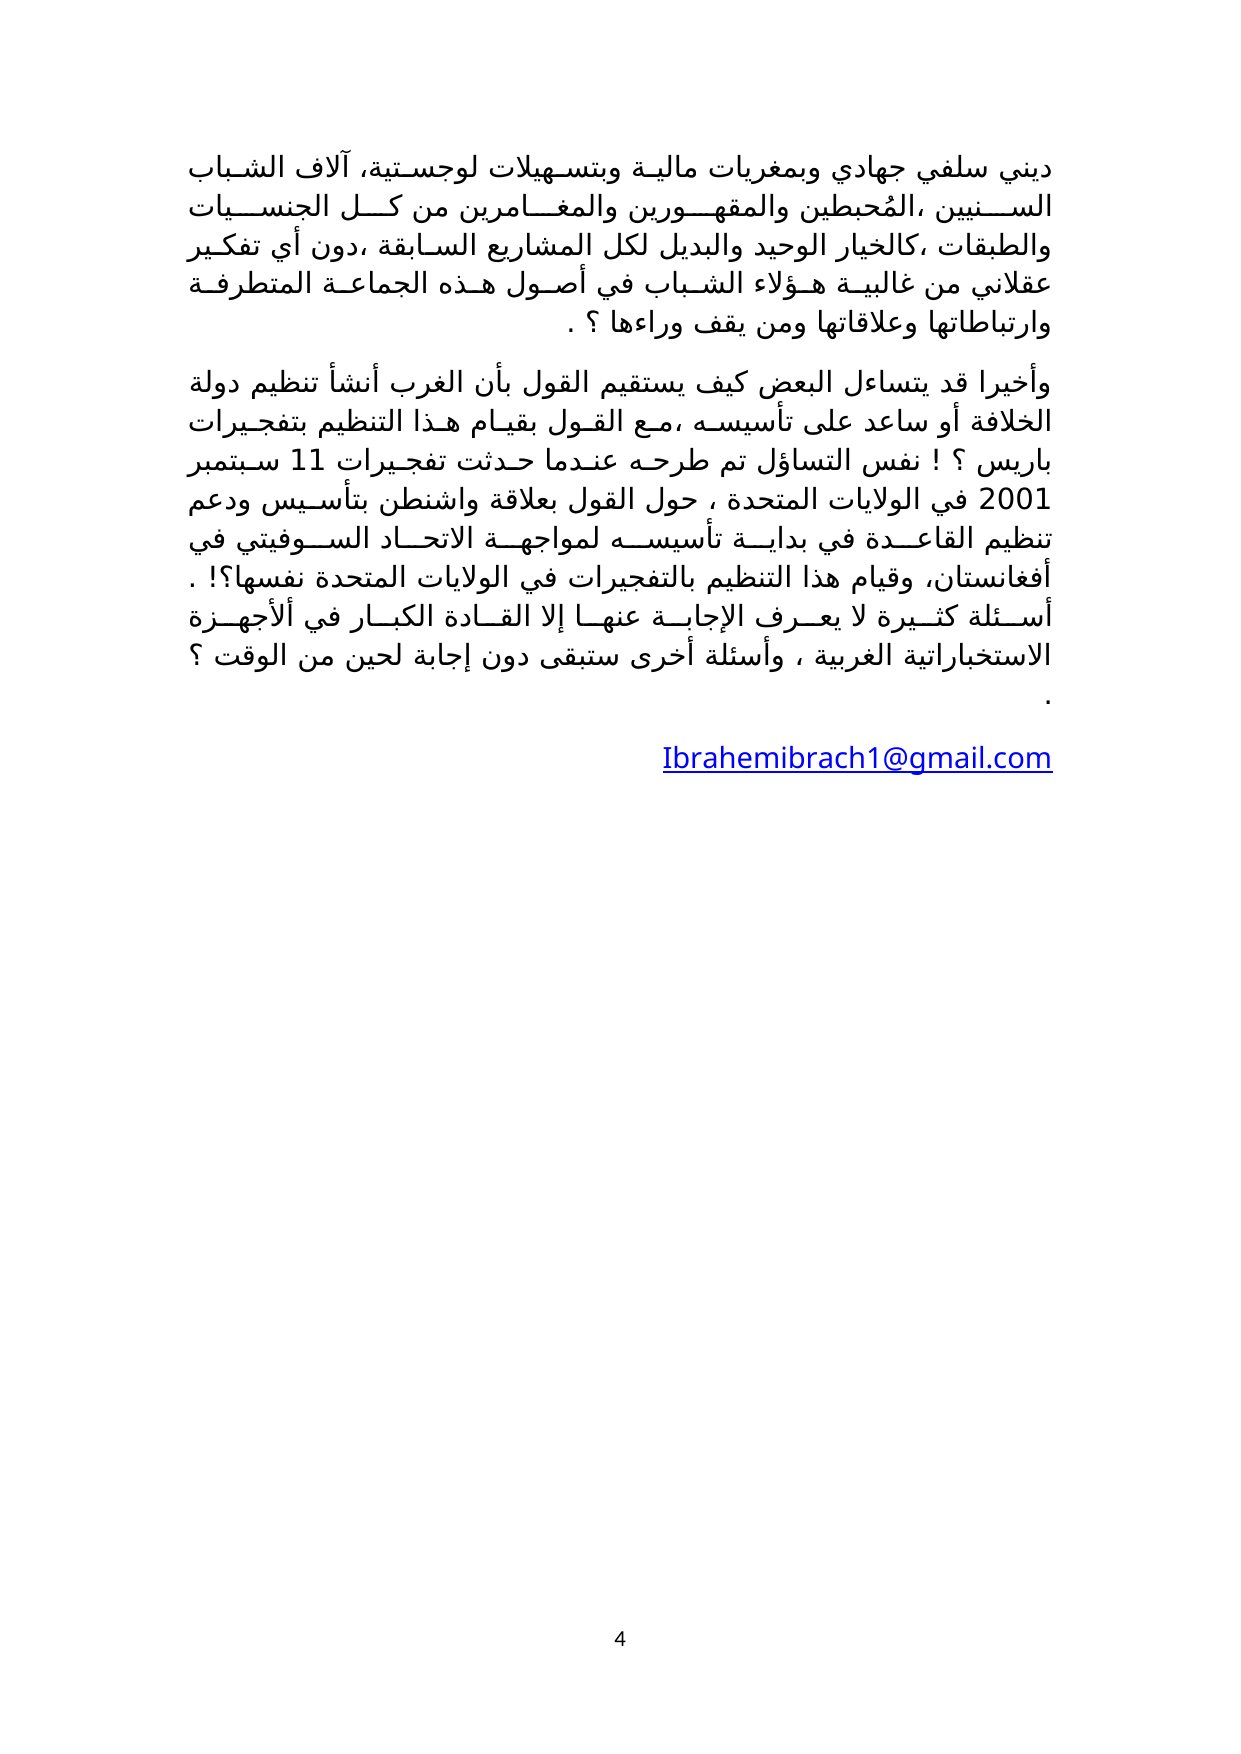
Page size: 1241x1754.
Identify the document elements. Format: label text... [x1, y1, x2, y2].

text Ibrahemibrach1@gmail.com [187, 737, 1053, 777]
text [187, 150, 1053, 340]
text وأخيرا قد يتساءل البعض كيف يستقيم القول بأن الغرب أنشأ تنظيم دولة الخلافة أو ساعد على تأسيسه ،مع القول بقيام هذا التنظيم بتفجيرات باريس ؟ ! نفس التساؤل تم طرحه عندما حدثت تفجيرات 11 سبتمبر 2001 في الولايات المتحدة ، حول القول بعلاقة واشنطن بتأسيس ودعم تنظيم القاعدة في بداية تأسيسه لمواجهة الاتحاد السوفيتي في أفغانستان، وقيام هذا التنظيم بالتفجيرات في الولايات المتحدة نفسها؟! . أسئلة كثيرة لا يعرف الإجابة عنها إلا القادة الكبار في ألأجهزة الاستخباراتية الغربية ، وأسئلة أخرى ستبقى دون إجابة لحين من الوقت ؟ . [187, 366, 1053, 711]
